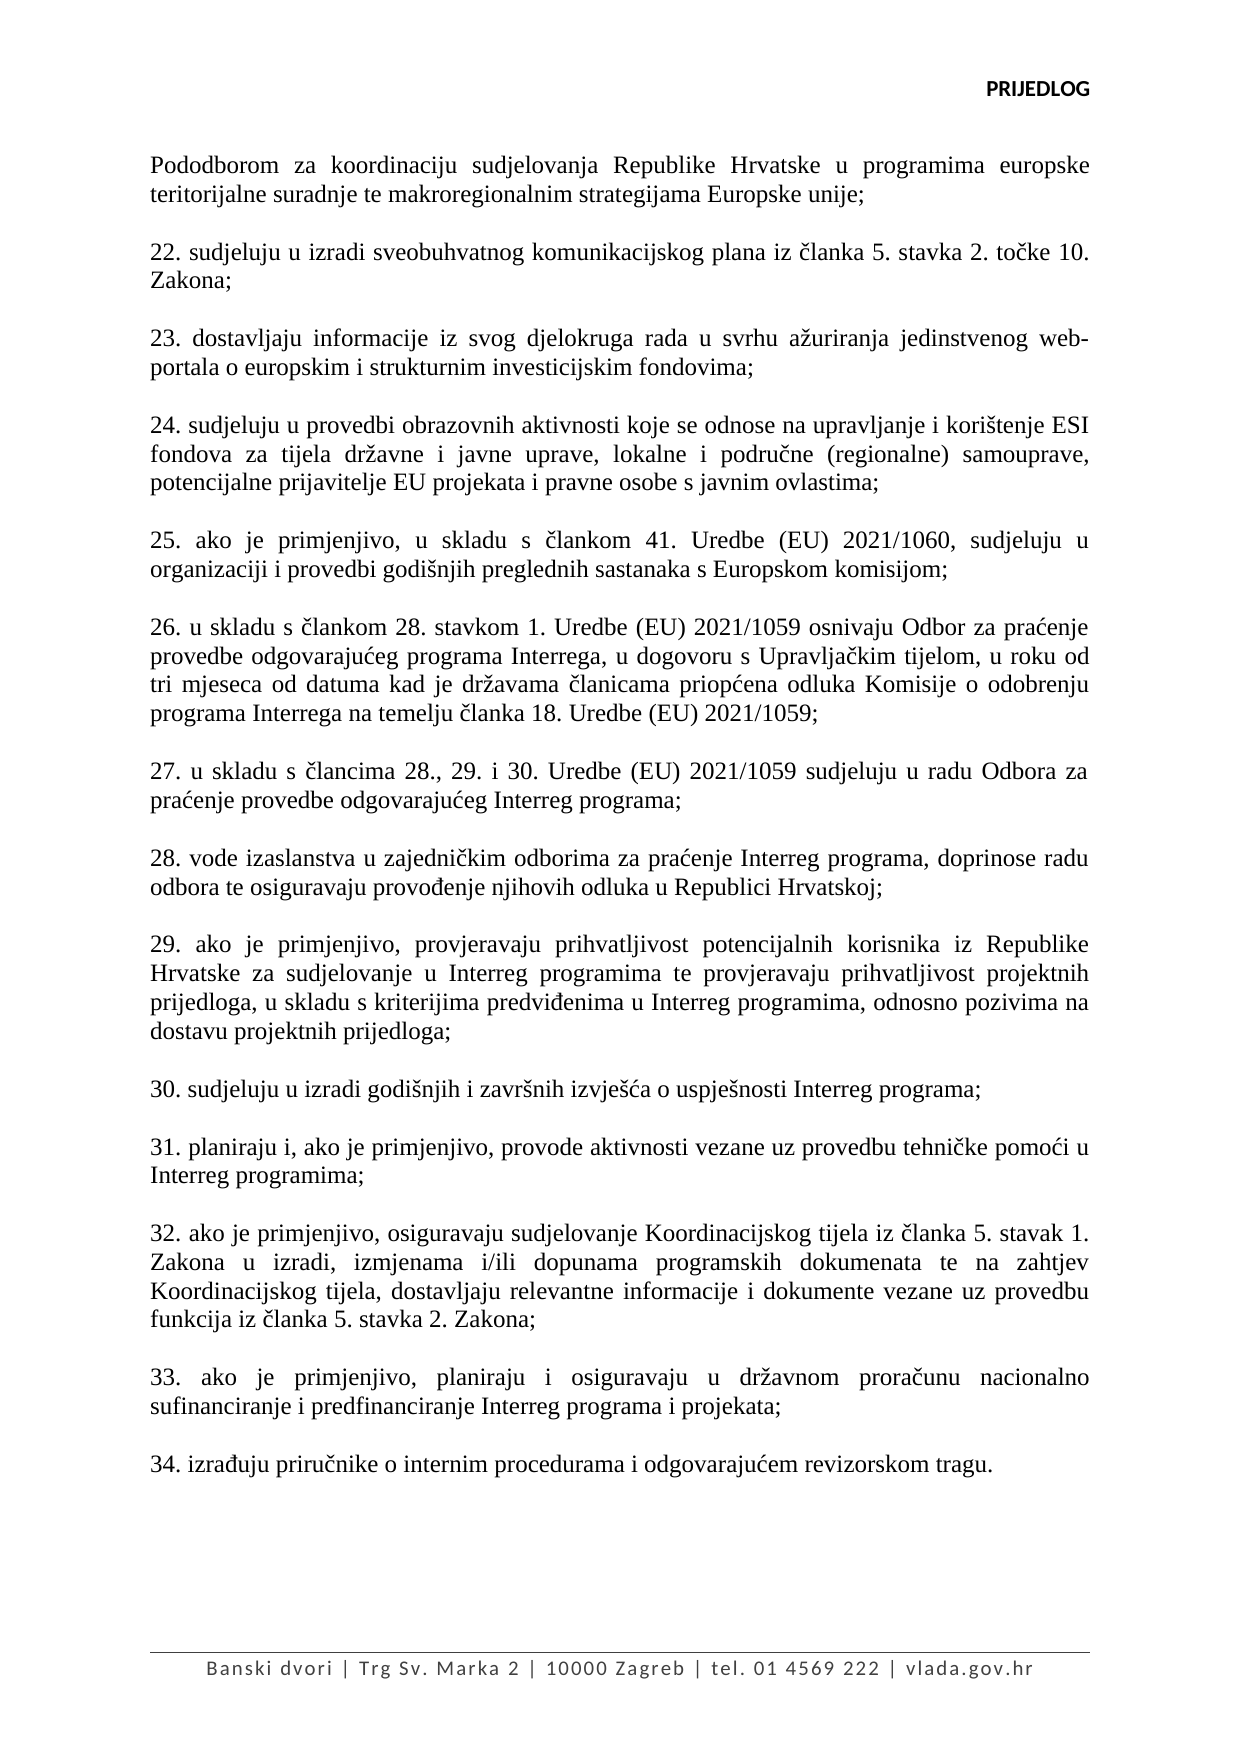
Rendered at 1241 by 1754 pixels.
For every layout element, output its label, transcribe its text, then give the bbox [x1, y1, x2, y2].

text 23. dostavljaju informacije iz svog djelokruga rada u svrhu ažuriranja jedinstvenog web-portala o europskim i strukturnim investicijskim fondovima; [150, 323, 1090, 381]
text 29. ako je primjenjivo, provjeravaju prihvatljivost potencijalnih korisnika iz Republike Hrvatske za sudjelovanje u Interreg programima te provjeravaju prihvatljivost projektnih prijedloga, u skladu s kriterijima predviđenima u Interreg programima, odnosno pozivima na dostavu projektnih prijedloga; [150, 929, 1090, 1044]
text 32. ako je primjenjivo, osiguravaju sudjelovanje Koordinacijskog tijela iz članka 5. stavak 1. Zakona u izradi, izmjenama i/ili dopunama programskih dokumenata te na zahtjev Koordinacijskog tijela, dostavljaju relevantne informacije i dokumente vezane uz provedbu funkcija iz članka 5. stavka 2. Zakona; [150, 1218, 1090, 1333]
text 34. izrađuju priručnike o internim procedurama i odgovarajućem revizorskom tragu. [150, 1449, 1090, 1478]
text 28. vode izaslanstva u zajedničkim odborima za praćenje Interreg programa, doprinose radu odbora te osiguravaju provođenje njihovih odluka u Republici Hrvatskoj; [150, 843, 1090, 900]
text 30. sudjeluju u izradi godišnjih i završnih izvješća o uspješnosti Interreg programa; [150, 1074, 1090, 1102]
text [150, 150, 1090, 207]
text 24. sudjeluju u provedbi obrazovnih aktivnosti koje se odnose na upravljanje i korištenje ESI fondova za tijela državne i javne uprave, lokalne i područne (regionalne) samouprave, potencijalne prijavitelje EU projekata i pravne osobe s javnim ovlastima; [150, 410, 1090, 496]
text 33. ako je primjenjivo, planiraju i osiguravaju u državnom proračunu nacionalno sufinanciranje i predfinanciranje Interreg programa i projekata; [150, 1362, 1090, 1420]
text 31. planiraju i, ako je primjenjivo, provode aktivnosti vezane uz provedbu tehničke pomoći u Interreg programima; [150, 1132, 1090, 1189]
text 22. sudjeluju u izradi sveobuhvatnog komunikacijskog plana iz članka 5. stavka 2. točke 10. Zakona; [150, 237, 1090, 294]
text 26. u skladu s člankom 28. stavkom 1. Uredbe (EU) 2021/1059 osnivaju Odbor za praćenje provedbe odgovarajućeg programa Interrega, u dogovoru s Upravljačkim tijelom, u roku od tri mjeseca od datuma kad je državama članicama priopćena odluka Komisije o odobrenju programa Interrega na temelju članka 18. Uredbe (EU) 2021/1059; [150, 612, 1090, 727]
text 25. ako je primjenjivo, u skladu s člankom 41. Uredbe (EU) 2021/1060, sudjeluju u organizaciji i provedbi godišnjih preglednih sastanaka s Europskom komisijom; [150, 525, 1090, 583]
text 27. u skladu s člancima 28., 29. i 30. Uredbe (EU) 2021/1059 sudjeluju u radu Odbora za praćenje provedbe odgovarajućeg Interreg programa; [150, 756, 1090, 814]
